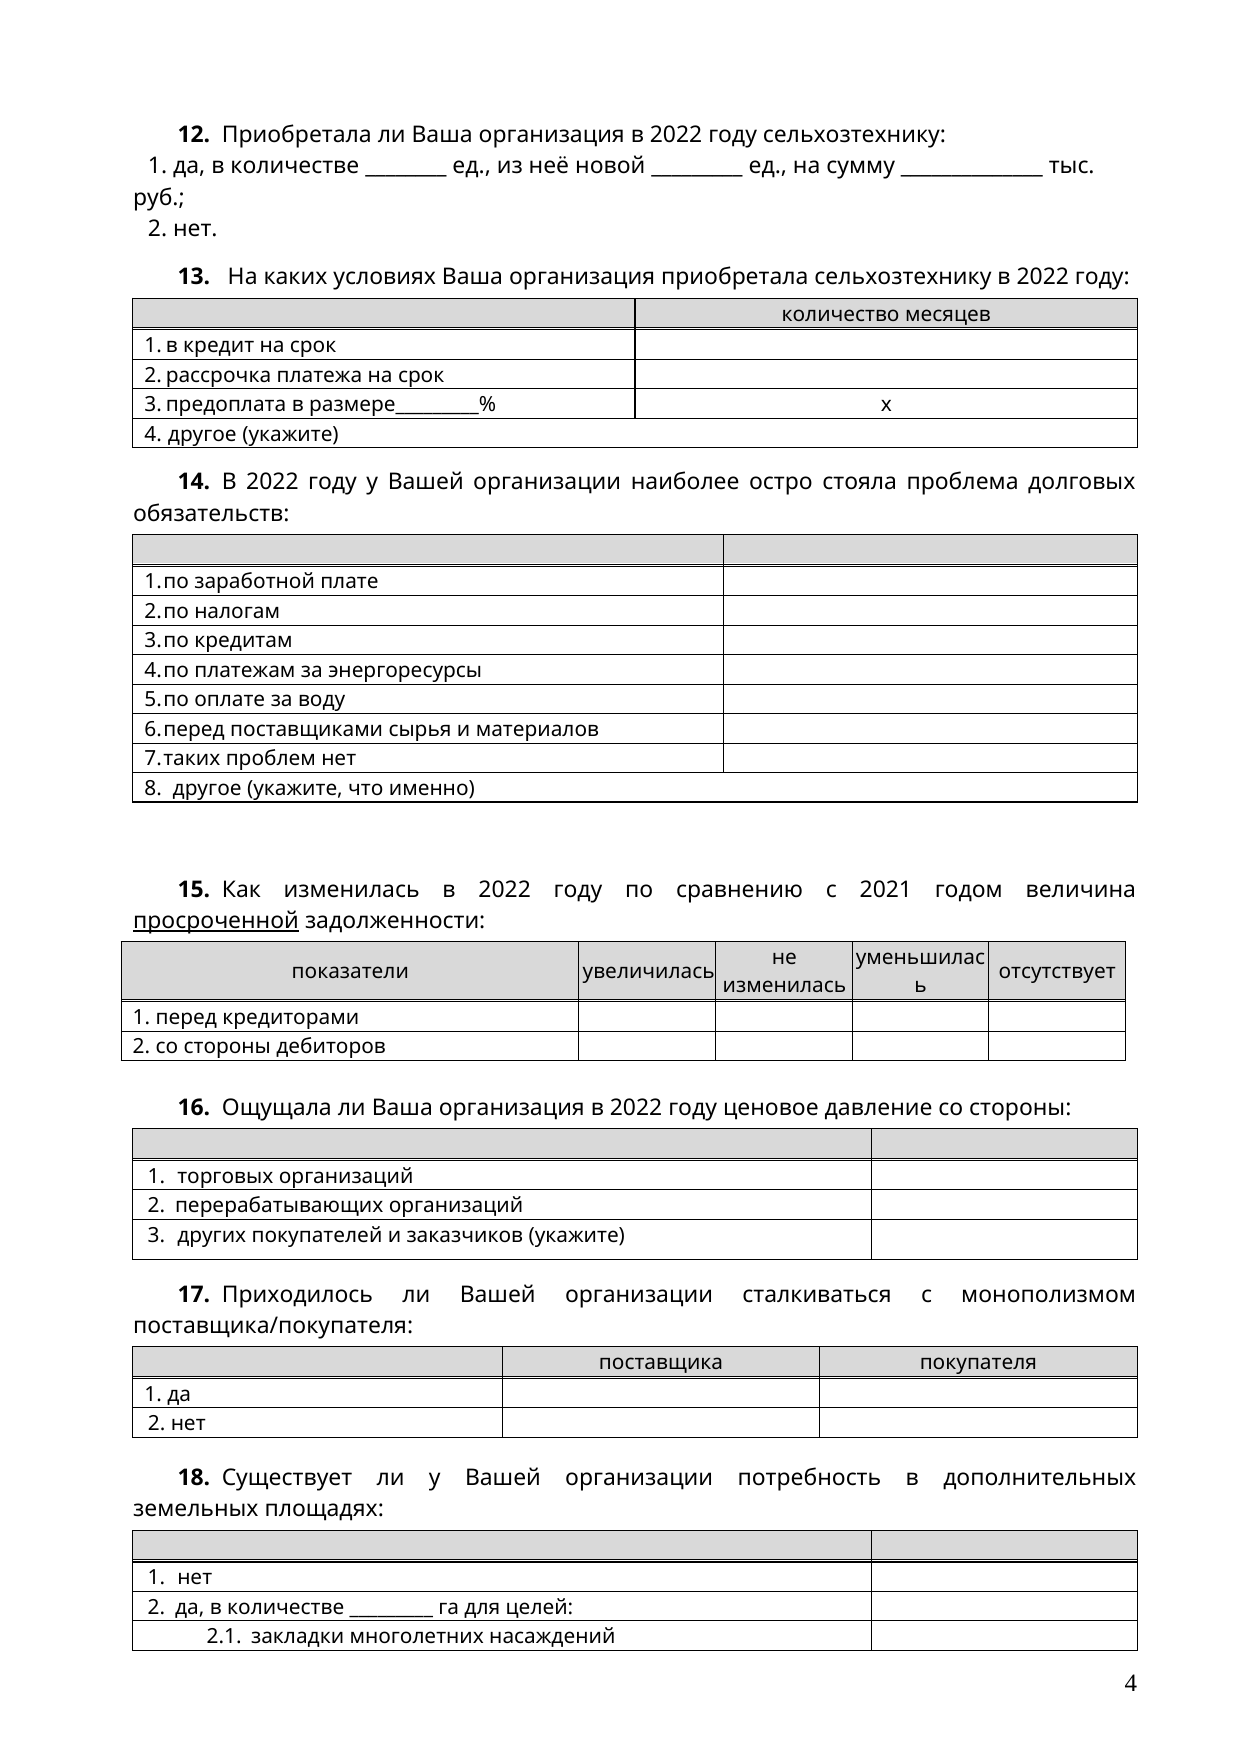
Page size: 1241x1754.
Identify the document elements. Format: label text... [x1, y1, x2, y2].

table_header увеличилась [579, 942, 715, 999]
table_cell других покупателей и заказчиков (укажите) [133, 1220, 871, 1259]
table_cell [989, 1002, 1125, 1031]
table_cell [724, 714, 1137, 742]
table_header [133, 1531, 871, 1559]
table_cell 2. со стороны дебиторов [122, 1032, 578, 1060]
table_cell [872, 1161, 1137, 1189]
table_cell [872, 1621, 1137, 1650]
table_cell [724, 655, 1137, 683]
table_cell да, в количестве _________ га для целей: [133, 1592, 871, 1620]
table_cell [724, 596, 1137, 624]
list Существует ли у Вашей организации потребность в дополнительных земельных площадях: [133, 1461, 1137, 1524]
table_cell перед поставщиками сырья и материалов [133, 714, 723, 742]
table_cell [820, 1379, 1137, 1407]
list Приходилось ли Вашей организации сталкиваться с монополизмом поставщика/покупателя: [133, 1277, 1137, 1340]
table_header [133, 299, 634, 327]
text 1. да, в количестве ________ ед., из неё новой _________ ед., на сумму ______________ тыс. руб.; [133, 149, 1137, 212]
list На каких условиях Ваша организация приобретала сельхозтехнику в 2022 году: [133, 260, 1137, 291]
table_cell нет [133, 1563, 871, 1591]
table_cell в кредит на срок [133, 330, 634, 359]
table_cell х [636, 389, 1137, 418]
table_header [872, 1129, 1137, 1158]
table_cell таких проблем нет [133, 744, 723, 772]
table_cell [636, 330, 1137, 359]
table_cell [853, 1002, 988, 1031]
table_cell [853, 1032, 988, 1060]
table_cell [503, 1379, 819, 1407]
table_cell [724, 567, 1137, 595]
table_cell перерабатывающих организаций [133, 1190, 871, 1219]
table_cell [820, 1408, 1137, 1437]
table_cell рассрочка платежа на срок [133, 360, 634, 388]
list Ощущала ли Ваша организация в 2022 году ценовое давление со стороны: [133, 1091, 1137, 1122]
table_cell 1. перед кредиторами [122, 1002, 578, 1031]
table_header [724, 535, 1137, 563]
table_header не изменилась [716, 942, 852, 999]
table_cell [989, 1032, 1125, 1060]
list В 2022 году у Вашей организации наиболее остро стояла проблема долговых обязательств: [133, 465, 1137, 528]
table_cell [724, 685, 1137, 713]
table_header [872, 1531, 1137, 1559]
table_cell другое (укажите) [133, 419, 1137, 447]
table_header [133, 1347, 502, 1376]
table_cell 2. нет [133, 1408, 502, 1437]
table_cell [716, 1002, 852, 1031]
table_cell 1. да [133, 1379, 502, 1407]
table_header количество месяцев [636, 299, 1137, 327]
table_cell [872, 1592, 1137, 1620]
table_header [133, 535, 723, 563]
table_cell 8. другое (укажите, что именно) [133, 773, 1137, 801]
table_cell [872, 1190, 1137, 1219]
list Как изменилась в 2022 году по сравнению с 2021 годом величина просроченной задолженности: [133, 872, 1137, 935]
table_cell [716, 1032, 852, 1060]
table_cell [872, 1563, 1137, 1591]
table_header уменьшилась [853, 942, 988, 999]
table_cell [724, 744, 1137, 772]
table_cell предоплата в размере_________% [133, 389, 634, 418]
table_cell [503, 1408, 819, 1437]
table_cell по заработной плате [133, 567, 723, 595]
table_cell [579, 1032, 715, 1060]
table_header отсутствует [989, 942, 1125, 999]
table_cell торговых организаций [133, 1161, 871, 1189]
table_cell по кредитам [133, 626, 723, 654]
table_cell [724, 626, 1137, 654]
table_cell по платежам за энергоресурсы [133, 655, 723, 683]
list Приобретала ли Ваша организация в 2022 году сельхозтехнику: [133, 118, 1137, 149]
table_cell [579, 1002, 715, 1031]
table_cell по оплате за воду [133, 685, 723, 713]
table_cell [872, 1220, 1137, 1259]
table_header [133, 1129, 871, 1158]
table_header поставщика [503, 1347, 819, 1376]
text 2. нет. [133, 212, 1137, 243]
table_header показатели [122, 942, 578, 999]
table_cell закладки многолетних насаждений [133, 1621, 871, 1650]
table_cell [636, 360, 1137, 388]
table_cell по налогам [133, 596, 723, 624]
table_header покупателя [820, 1347, 1137, 1376]
